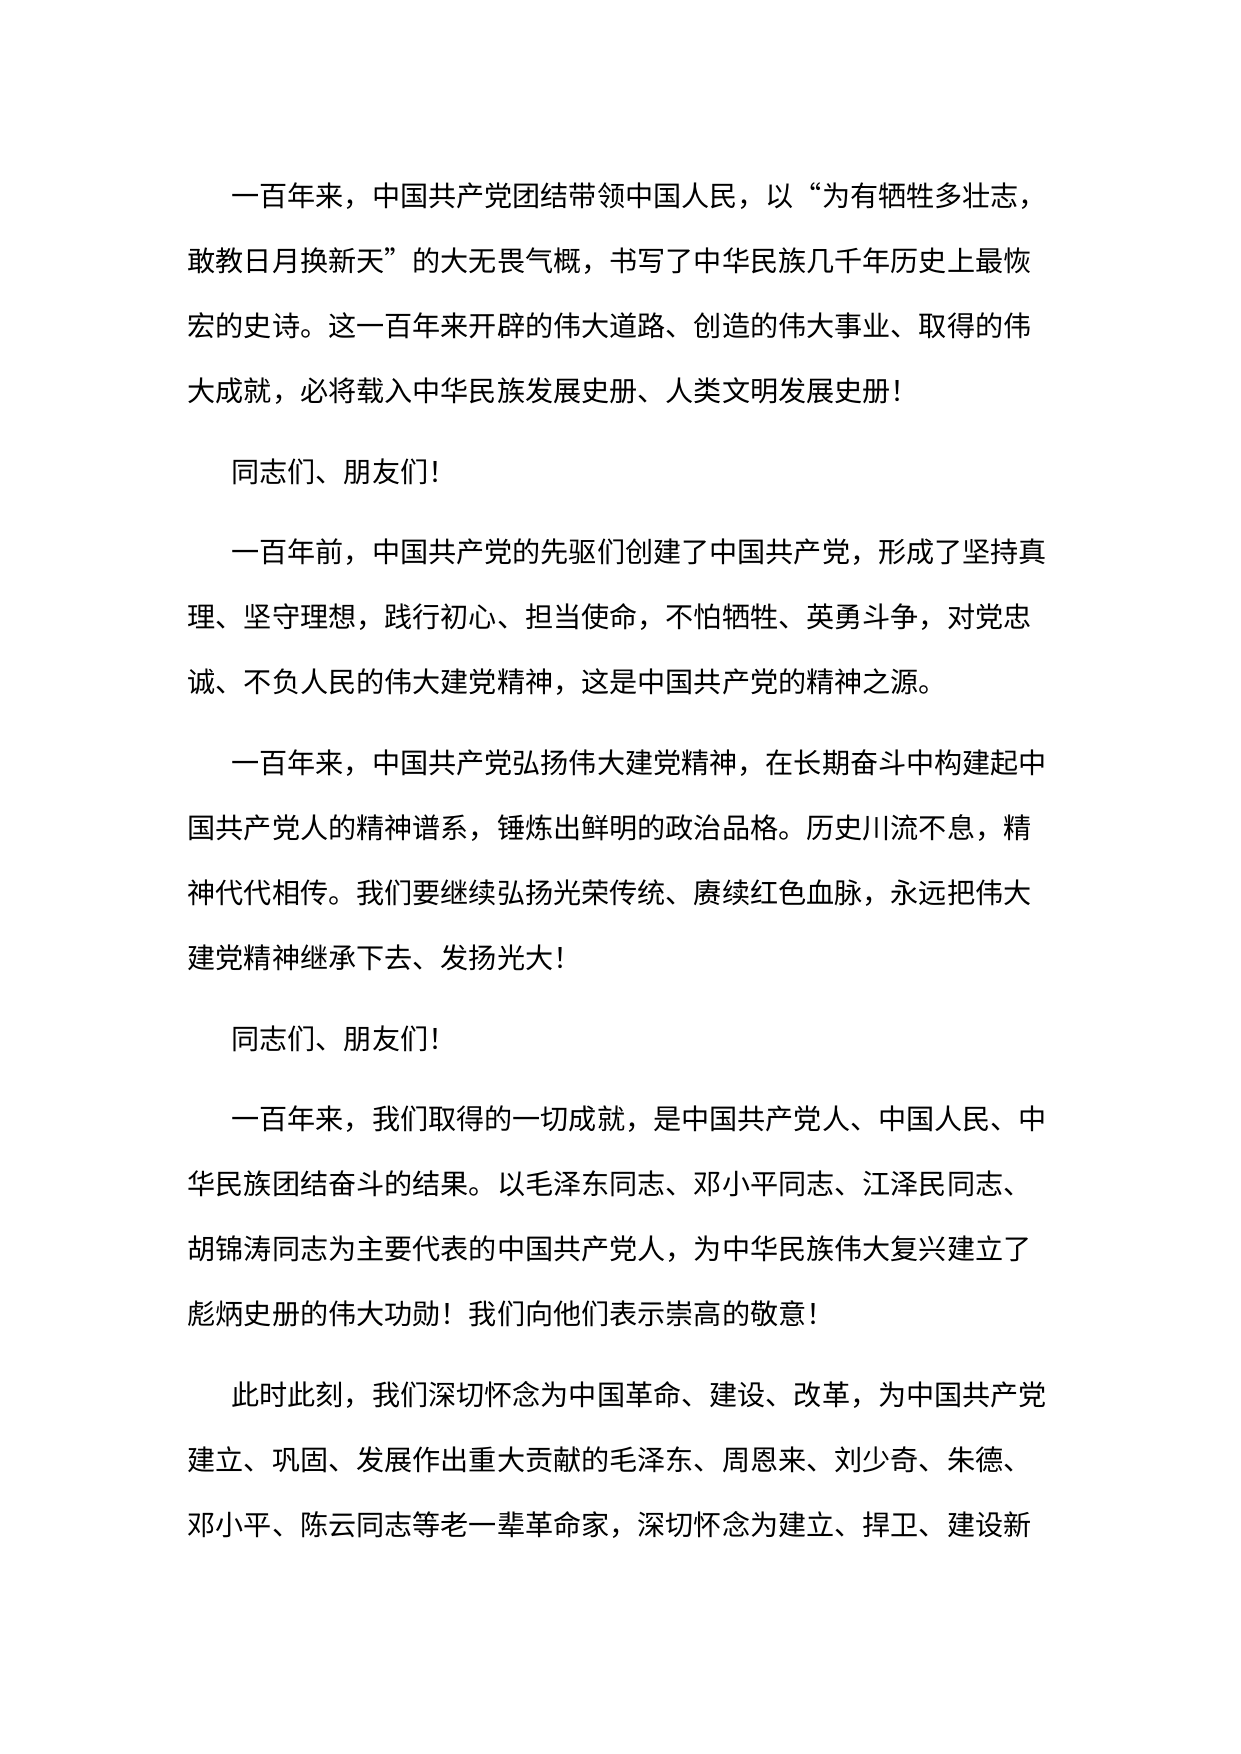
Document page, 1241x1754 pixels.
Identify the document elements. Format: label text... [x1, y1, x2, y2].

text 一百年前，中国共产党的先驱们创建了中国共产党，形成了坚持真理、坚守理想，践行初心、担当使命，不怕牺牲、英勇斗争，对党忠诚、不负人民的伟大建党精神，这是中国共产党的精神之源。 [187, 518, 1053, 713]
text 一百年来，中国共产党团结带领中国人民，以“为有牺牲多壮志，敢教日月换新天”的大无畏气概，书写了中华民族几千年历史上最恢宏的史诗。这一百年来开辟的伟大道路、创造的伟大事业、取得的伟大成就，必将载入中华民族发展史册、人类文明发展史册！ [187, 162, 1053, 422]
text 一百年来，我们取得的一切成就，是中国共产党人、中国人民、中华民族团结奋斗的结果。以毛泽东同志、邓小平同志、江泽民同志、胡锦涛同志为主要代表的中国共产党人，为中华民族伟大复兴建立了彪炳史册的伟大功勋！我们向他们表示崇高的敬意！ [187, 1085, 1053, 1345]
text 同志们、朋友们！ [187, 438, 1053, 503]
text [187, 1361, 1053, 1556]
text 同志们、朋友们！ [187, 1004, 1053, 1069]
text 一百年来，中国共产党弘扬伟大建党精神，在长期奋斗中构建起中国共产党人的精神谱系，锤炼出鲜明的政治品格。历史川流不息，精神代代相传。我们要继续弘扬光荣传统、赓续红色血脉，永远把伟大建党精神继承下去、发扬光大！ [187, 729, 1053, 989]
